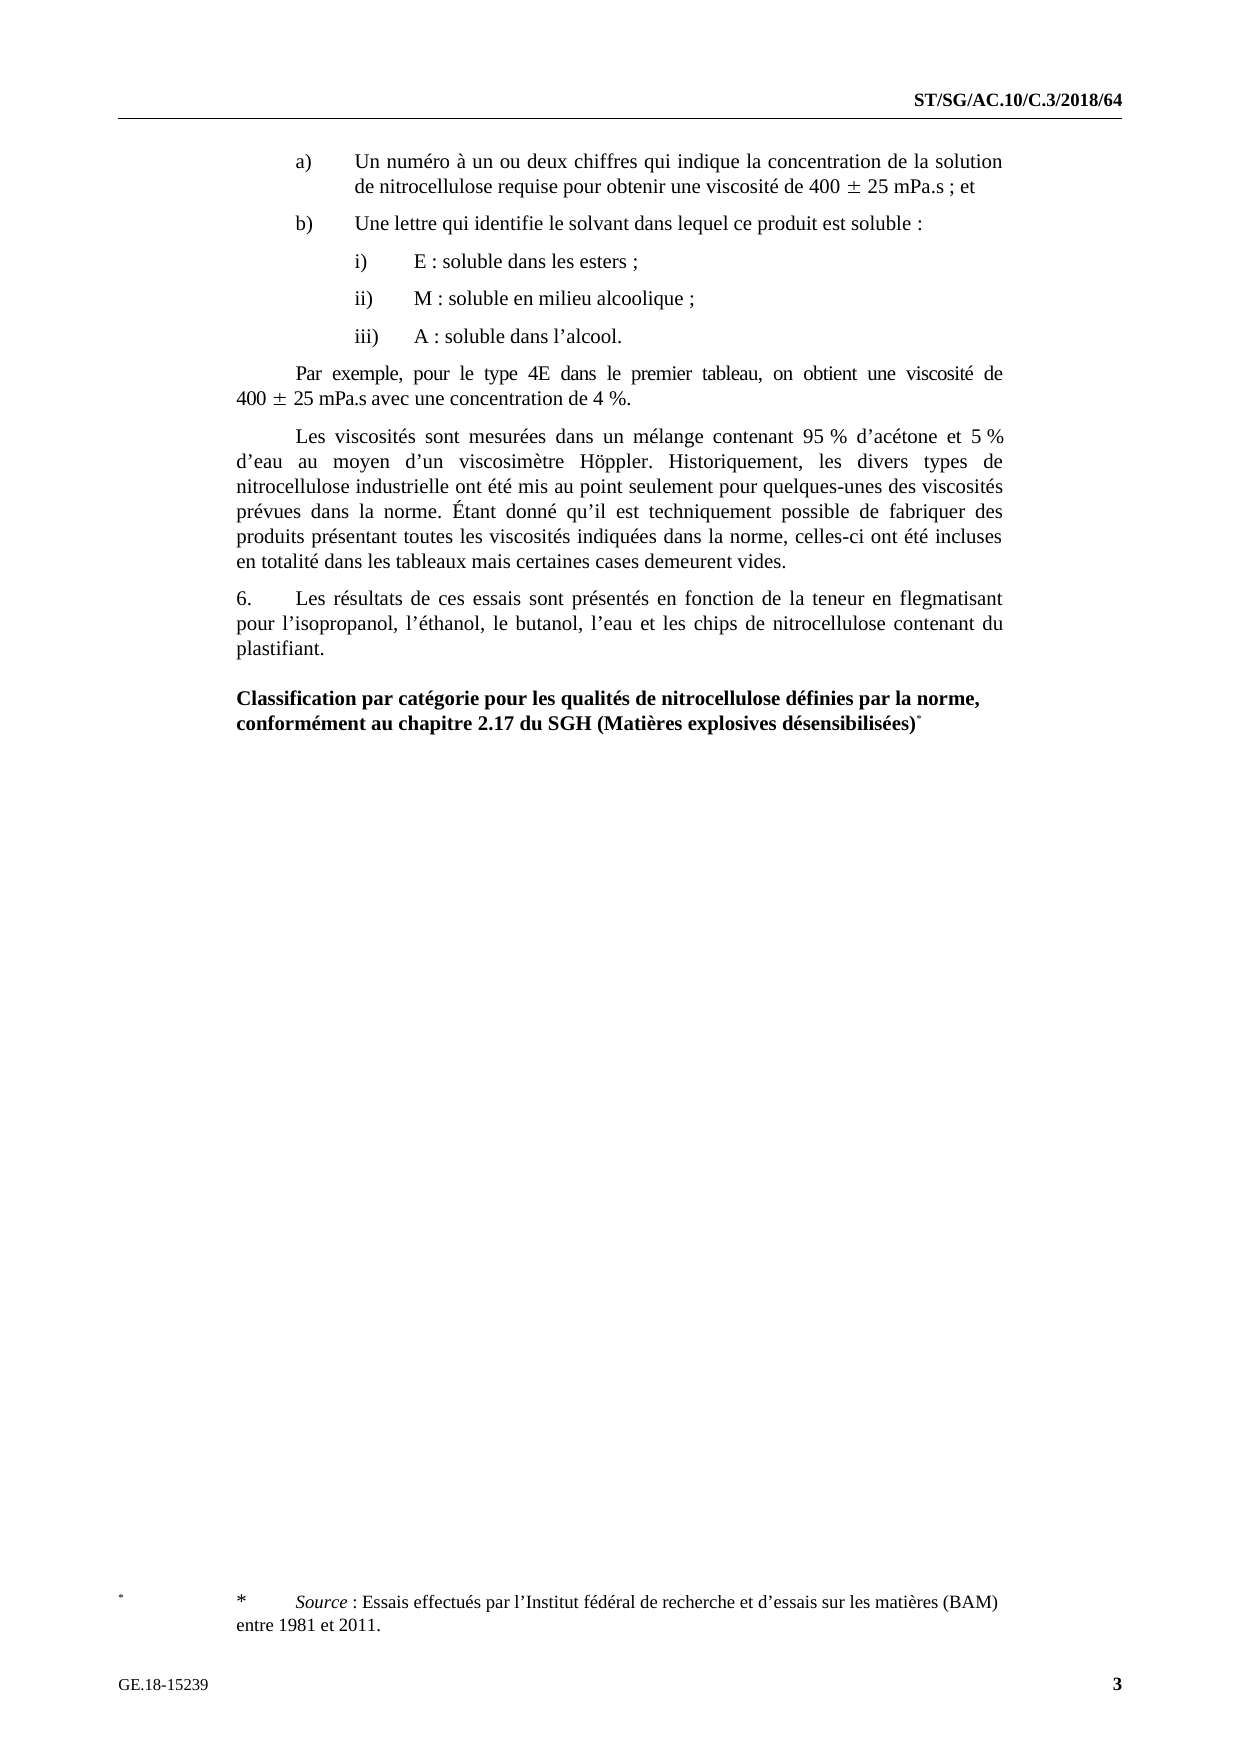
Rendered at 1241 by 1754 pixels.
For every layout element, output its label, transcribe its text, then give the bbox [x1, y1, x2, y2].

text Les viscosités sont mesurées dans un mélange contenant 95 % d’acétone et 5 % d’eau au moyen d’un viscosimètre Höppler. Historiquement, les divers types de nitrocellulose industrielle ont été mis au point seulement pour quelques-unes des viscosités prévues dans la norme. Étant donné qu’il est techniquement possible de fabriquer des produits présentant toutes les viscosités indiquées dans la norme, celles-ci ont été incluses en totalité dans les tableaux mais certaines cases demeurent vides. [236, 423, 1004, 573]
text 6. Les résultats de ces essais sont présentés en fonction de la teneur en flegmatisant pour l’isopropanol, l’éthanol, le butanol, l’eau et les chips de nitrocellulose contenant du plastifiant. [236, 585, 1004, 660]
text i) E : soluble dans les esters ; [354, 248, 1004, 273]
text Par exemple, pour le type 4E dans le premier tableau, on obtient une viscosité de 400 25 mPa.s avec une concentration de 4 %. [236, 360, 1004, 410]
text ii) M : soluble en milieu alcoolique ; [354, 285, 1004, 310]
text Classification par catégorie pour les qualités de nitrocellulose définies par la norme, conformément au chapitre 2.17 du SGH (Matières explosives désensibilisées)* [118, 685, 1004, 735]
text a) Un numéro à un ou deux chiffres qui indique la concentration de la solution de nitrocellulose requise pour obtenir une viscosité de 400 25 mPa.s ; et [295, 148, 1004, 198]
text iii) A : soluble dans l’alcool. [354, 323, 1004, 348]
text b) Une lettre qui identifie le solvant dans lequel ce produit est soluble : [295, 210, 1004, 235]
